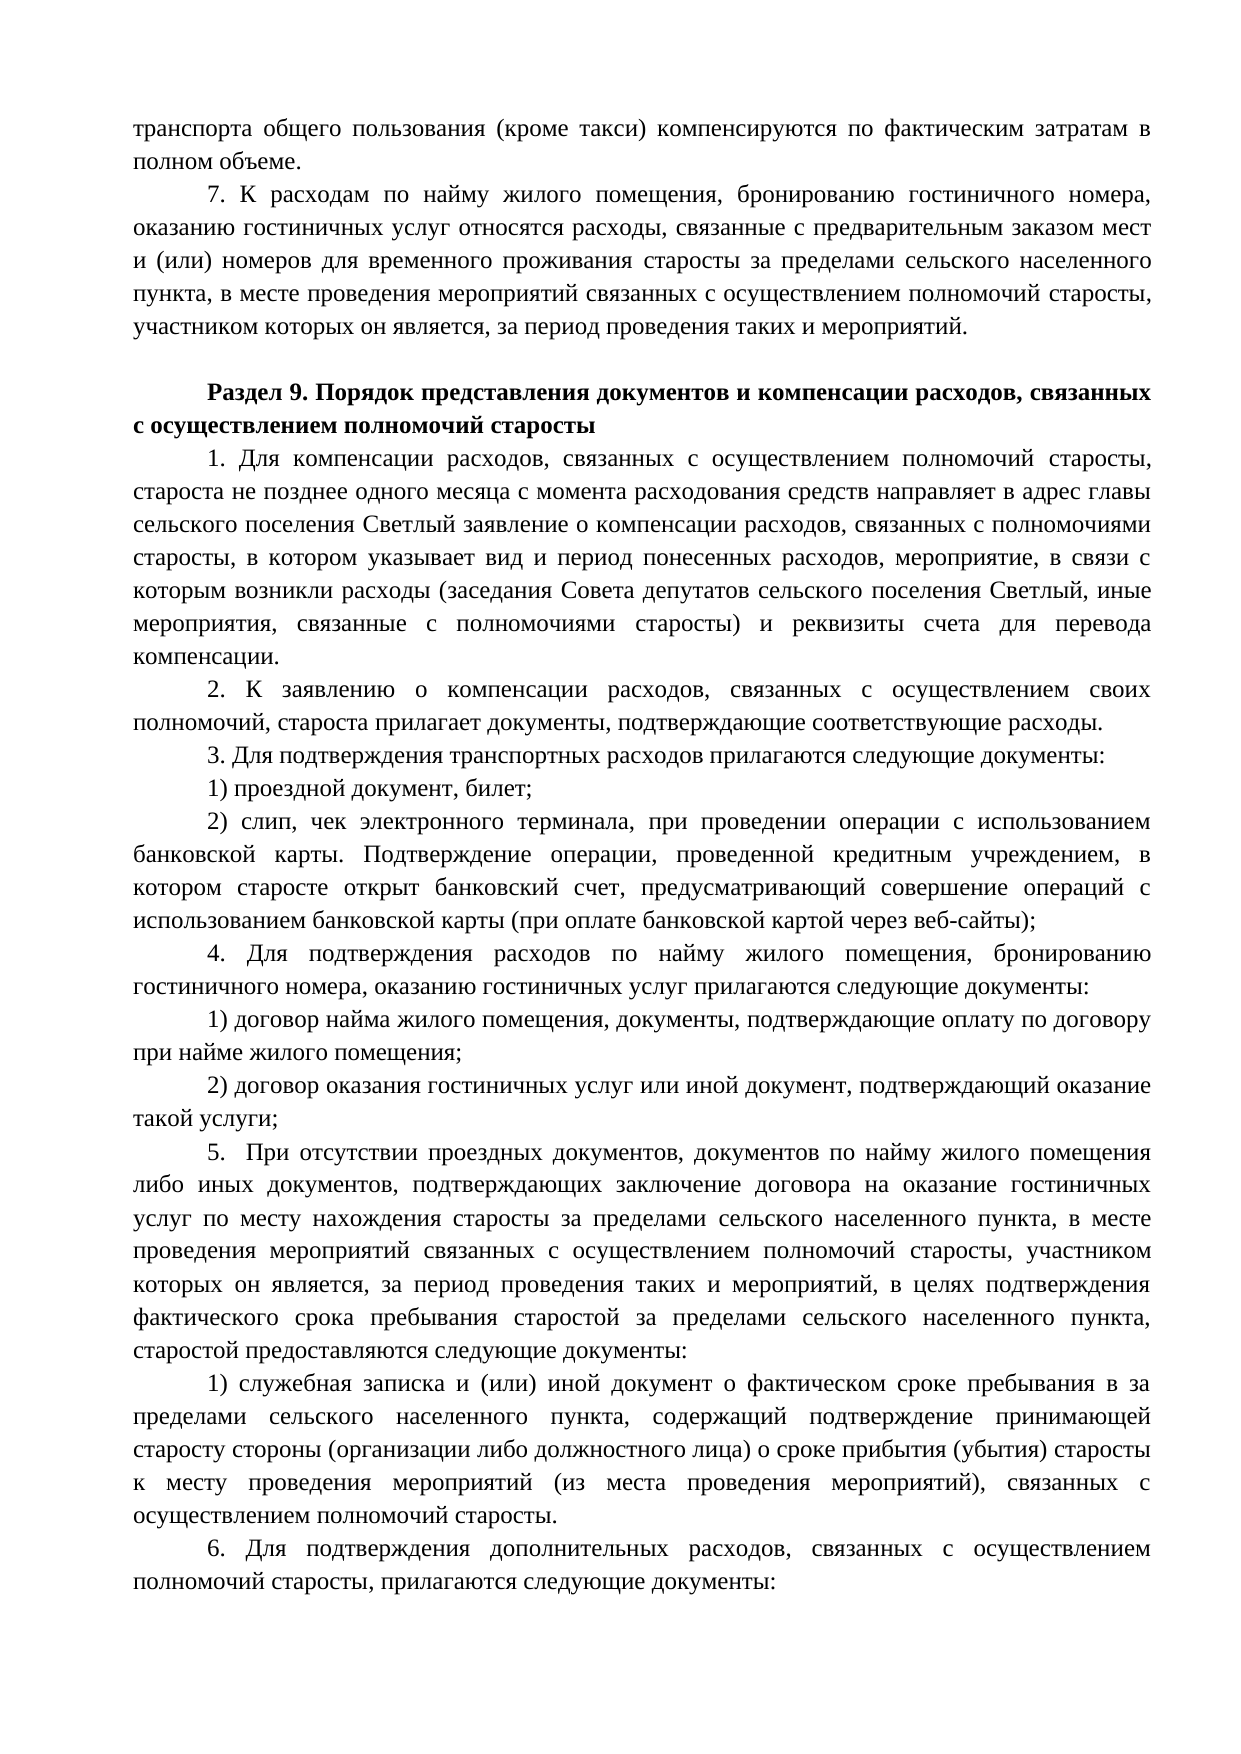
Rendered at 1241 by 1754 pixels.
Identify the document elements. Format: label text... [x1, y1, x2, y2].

text 2) слип, чек электронного терминала, при проведении операции с использованием банковской карты. Подтверждение операции, проведенной кредитным учреждением, в котором старосте открыт банковский счет, предусматривающий совершение операций с использованием банковской карты (при оплате банковской картой через веб-сайты); [133, 806, 1152, 934]
text 3. Для подтверждения транспортных расходов прилагаются следующие документы: [133, 740, 1152, 769]
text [133, 113, 1152, 175]
text 2. К заявлению о компенсации расходов, связанных с осуществлением своих полномочий, староста прилагает документы, подтверждающие соответствующие расходы. [133, 674, 1152, 736]
text 2) договор оказания гостиничных услуг или иной документ, подтверждающий оказание такой услуги; [133, 1071, 1152, 1132]
text 1) договор найма жилого помещения, документы, подтверждающие оплату по договору при найме жилого помещения; [133, 1004, 1152, 1066]
text 7. К расходам по найму жилого помещения, бронированию гостиничного номера, оказанию гостиничных услуг относятся расходы, связанные с предварительным заказом мест и (или) номеров для временного проживания старосты за пределами сельского населенного пункта, в месте проведения мероприятий связанных с осуществлением полномочий старосты, участником которых он является, за период проведения таких и мероприятий. [133, 179, 1152, 340]
text 5. При отсутствии проездных документов, документов по найму жилого помещения либо иных документов, подтверждающих заключение договора на оказание гостиничных услуг по месту нахождения старосты за пределами сельского населенного пункта, в месте проведения мероприятий связанных с осуществлением полномочий старосты, участником которых он является, за период проведения таких и мероприятий, в целях подтверждения фактического срока пребывания старостой за пределами сельского населенного пункта, старостой предоставляются следующие документы: [133, 1137, 1152, 1363]
text 1) проездной документ, билет; [133, 773, 1152, 802]
text 1. Для компенсации расходов, связанных с осуществлением полномочий старосты, староста не позднее одного месяца с момента расходования средств направляет в адрес главы сельского поселения Светлый заявление о компенсации расходов, связанных с полномочиями старосты, в котором указывает вид и период понесенных расходов, мероприятие, в связи с которым возникли расходы (заседания Совета депутатов сельского поселения Светлый, иные мероприятия, связанные с полномочиями старосты) и реквизиты счета для перевода компенсации. [133, 443, 1152, 670]
text Раздел 9. Порядок представления документов и компенсации расходов, связанных с осуществлением полномочий старосты [133, 377, 1152, 439]
text 1) служебная записка и (или) иной документ о фактическом сроке пребывания в за пределами сельского населенного пункта, содержащий подтверждение принимающей старосту стороны (организации либо должностного лица) о сроке прибытия (убытия) старосты к месту проведения мероприятий (из места проведения мероприятий), связанных с осуществлением полномочий старосты. [133, 1368, 1152, 1528]
text 6. Для подтверждения дополнительных расходов, связанных с осуществлением полномочий старосты, прилагаются следующие документы: [133, 1533, 1152, 1594]
text 4. Для подтверждения расходов по найму жилого помещения, бронированию гостиничного номера, оказанию гостиничных услуг прилагаются следующие документы: [133, 938, 1152, 1000]
